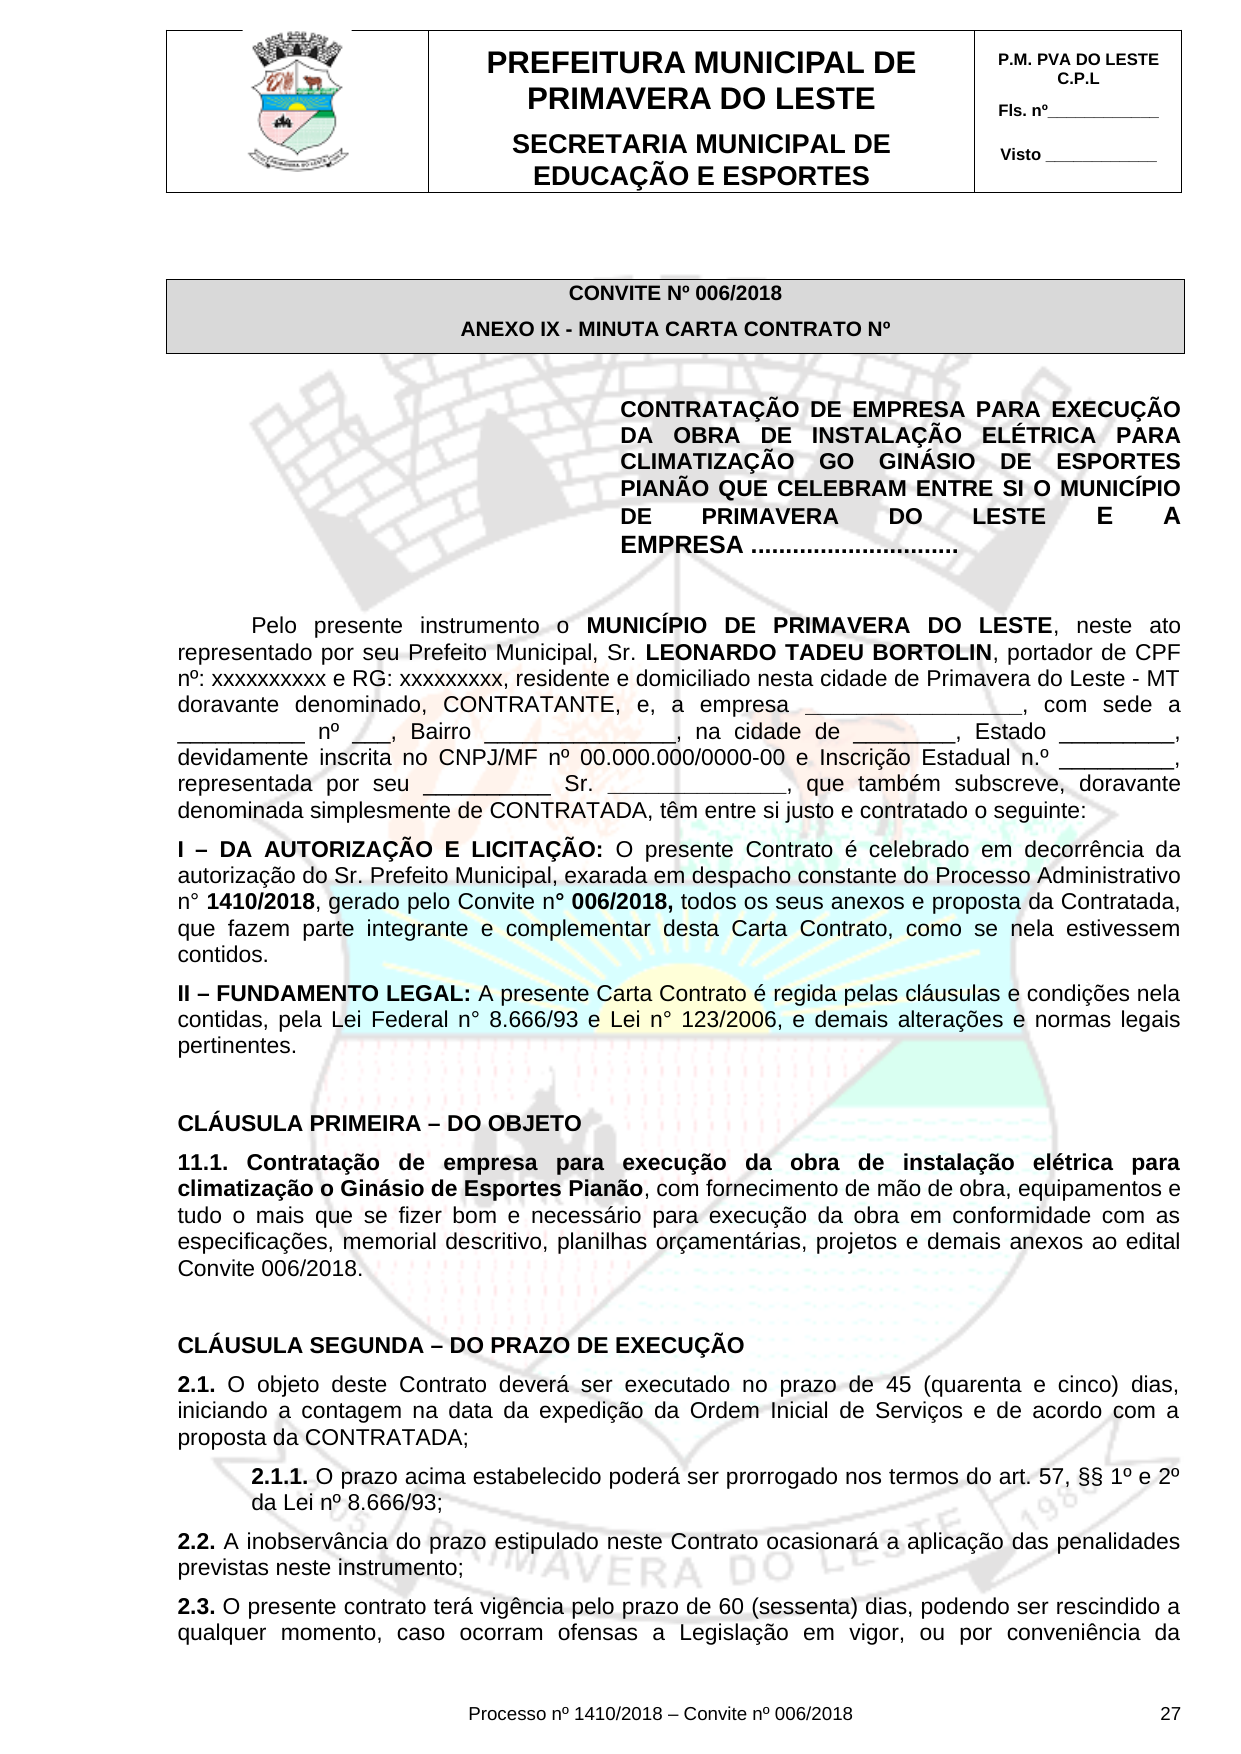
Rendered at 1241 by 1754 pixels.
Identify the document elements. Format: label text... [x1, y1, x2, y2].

subtitle CLÁUSULA PRIMEIRA – DO OBJETO [177, 1110, 1181, 1137]
text 2.1. O objeto deste Contrato deverá ser executado no prazo de 45 (quarenta e cinco) dias, iniciando a contagem na data da expedição da Ordem Inicial de Serviços e de acordo com a proposta da CONTRATADA; [177, 1371, 1181, 1450]
text II – FUNDAMENTO LEGAL: A presente Carta Contrato é regida pelas cláusulas e condições nela contidas, pela Lei Federal n° 8.666/93 e Lei n° 123/2006, e demais alterações e normas legais pertinentes. [177, 980, 1181, 1059]
table_header CONVITE Nº 006/2018 ANEXO IX - MINUTA CARTA CONTRATO Nº [167, 280, 1184, 353]
text CONTRATAÇÃO DE EMPRESA PARA EXECUÇÃO DA OBRA DE INSTALAÇÃO ELÉTRICA PARA CLIMATIZAÇÃO GO GINÁSIO DE ESPORTES PIANÃO QUE CELEBRAM ENTRE SI O MUNICÍPIO DE PRIMAVERA DO LESTE E A EMPRESA .............................. [620, 396, 1181, 558]
text 2.2. A inobservância do prazo estipulado neste Contrato ocasionará a aplicação das penalidades previstas neste instrumento; [177, 1528, 1181, 1581]
text I – DA AUTORIZAÇÃO E LICITAÇÃO: O presente Contrato é celebrado em decorrência da autorização do Sr. Prefeito Municipal, exarada em despacho constante do Processo Administrativo n° 1410/2018, gerado pelo Convite n° 006/2018, todos os seus anexos e proposta da Contratada, que fazem parte integrante e complementar desta Carta Contrato, como se nela estivessem contidos. [177, 836, 1181, 967]
text CLÁUSULA SEGUNDA – DO PRAZO DE EXECUÇÃO [177, 1332, 1181, 1358]
text Pelo presente instrumento o MUNICÍPIO DE PRIMAVERA DO LESTE, neste ato representado por seu Prefeito Municipal, Sr. LEONARDO TADEU BORTOLIN, portador de CPF nº: xxxxxxxxxx e RG: xxxxxxxxx, residente e domiciliado nesta cidade de Primavera do Leste - MT doravante denominado, CONTRATANTE, e, a empresa _________________, com sede a __________ nº ___, Bairro _______________, na cidade de ________, Estado _________, devidamente inscrita no CNPJ/MF nº 00.000.000/0000-00 e Inscrição Estadual n.º _________, representada por seu __________ Sr. ______________, que também subscreve, doravante denominada simplesmente de CONTRATADA, têm entre si justo e contratado o seguinte: [177, 612, 1181, 823]
picture [242, 30, 352, 172]
text 11.1. Contratação de empresa para execução da obra de instalação elétrica para climatização o Ginásio de Esportes Pianão, com fornecimento de mão de obra, equipamentos e tudo o mais que se fizer bom e necessário para execução da obra em conformidade com as especificações, memorial descritivo, planilhas orçamentárias, projetos e demais anexos ao edital Convite 006/2018. [177, 1149, 1181, 1281]
text 2.1.1. O prazo acima estabelecido poderá ser prorrogado nos termos do art. 57, §§ 1º e 2º da Lei nº 8.666/93; [251, 1463, 1181, 1515]
